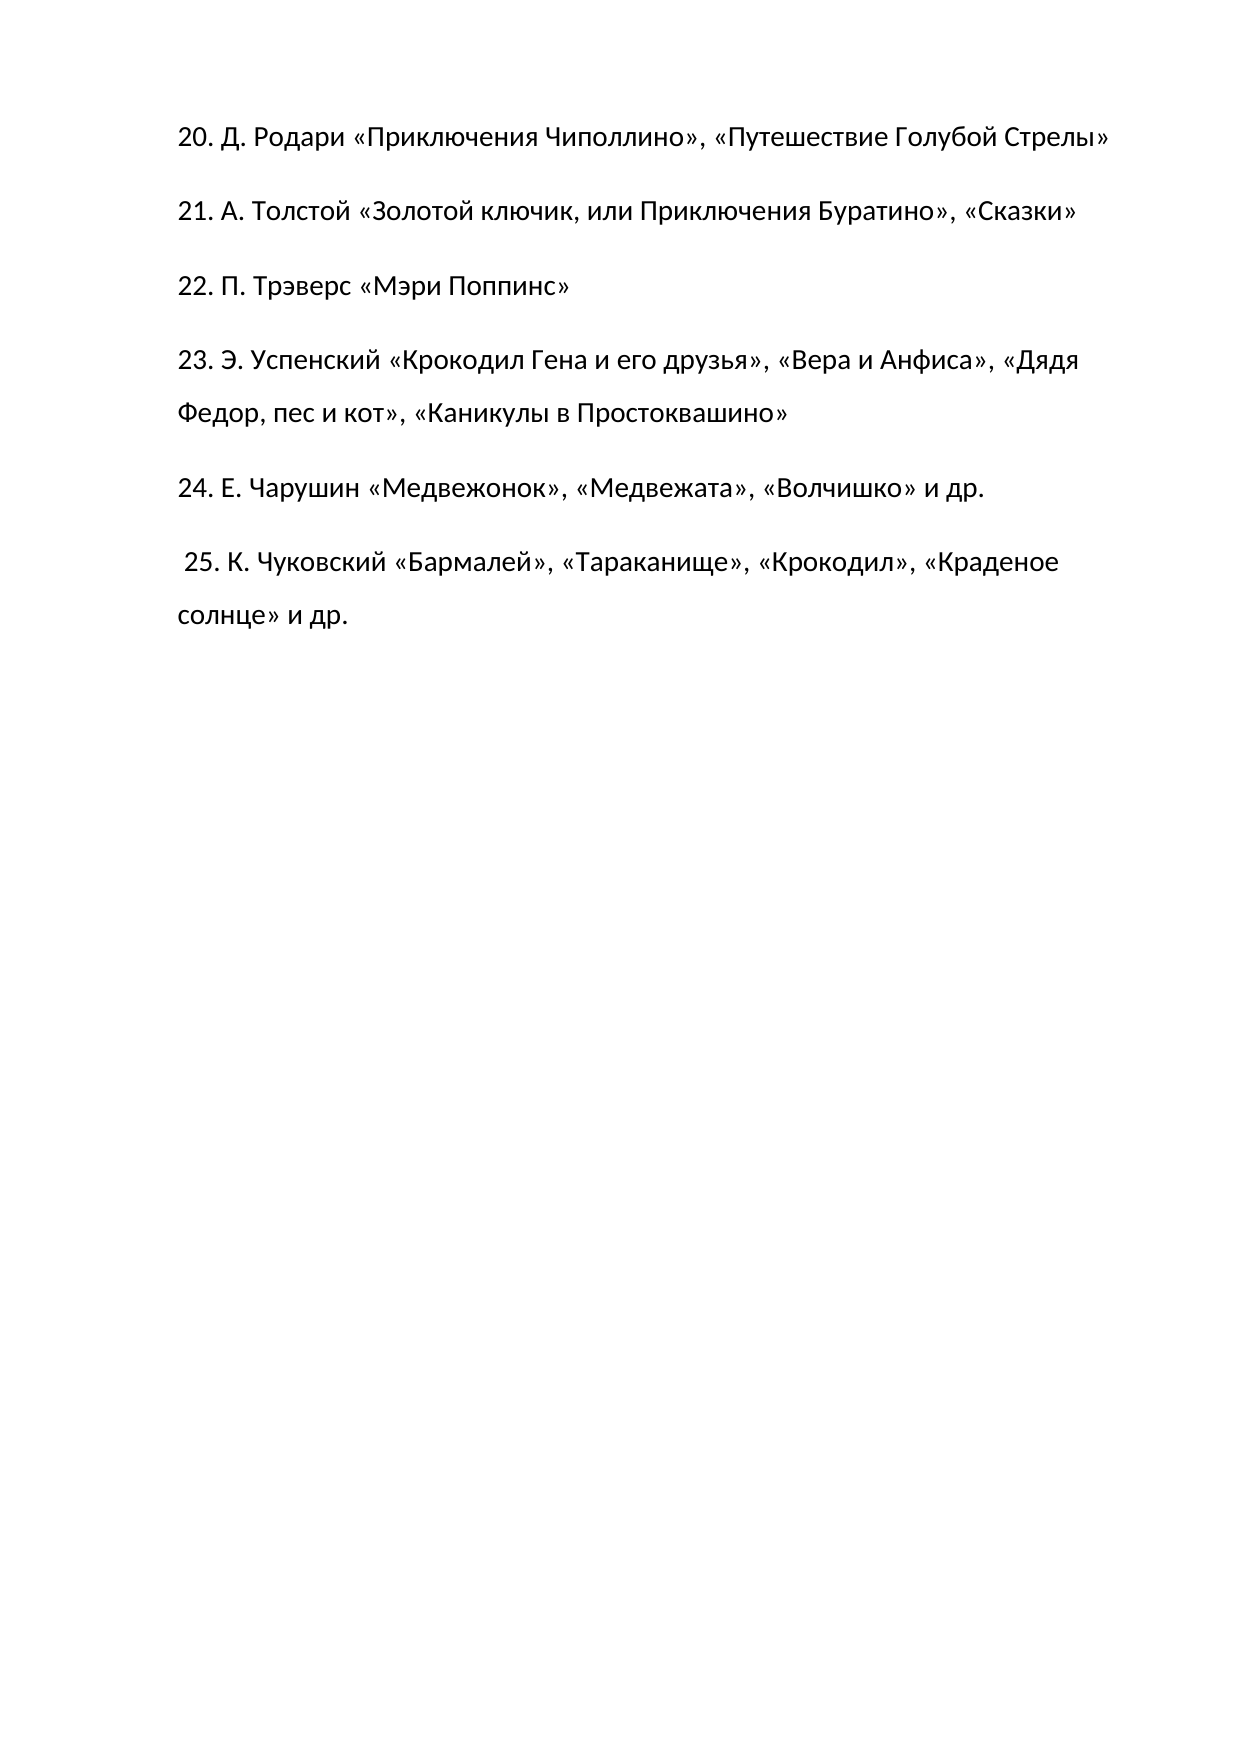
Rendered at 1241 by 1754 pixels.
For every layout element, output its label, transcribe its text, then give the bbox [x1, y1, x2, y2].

text 21. А. Толстой «Золотой ключик, или Приключения Буратино», «Сказки» [177, 192, 1152, 228]
text 24. Е. Чарушин «Медвежонок», «Медвежата», «Волчишко» и др. [177, 469, 1152, 504]
text 20. Д. Родари «Приключения Чиполлино», «Путешествие Голубой Стрелы» [177, 118, 1152, 154]
text 22. П. Трэверс «Мэри Поппинс» [177, 267, 1152, 302]
text 23. Э. Успенский «Крокодил Гена и его друзья», «Вера и Анфиса», «Дядя Федор, пес и кот», «Каникулы в Простоквашино» [177, 341, 1152, 430]
text 25. К. Чуковский «Бармалей», «Тараканище», «Крокодил», «Краденое солнце» и др. [177, 543, 1152, 632]
